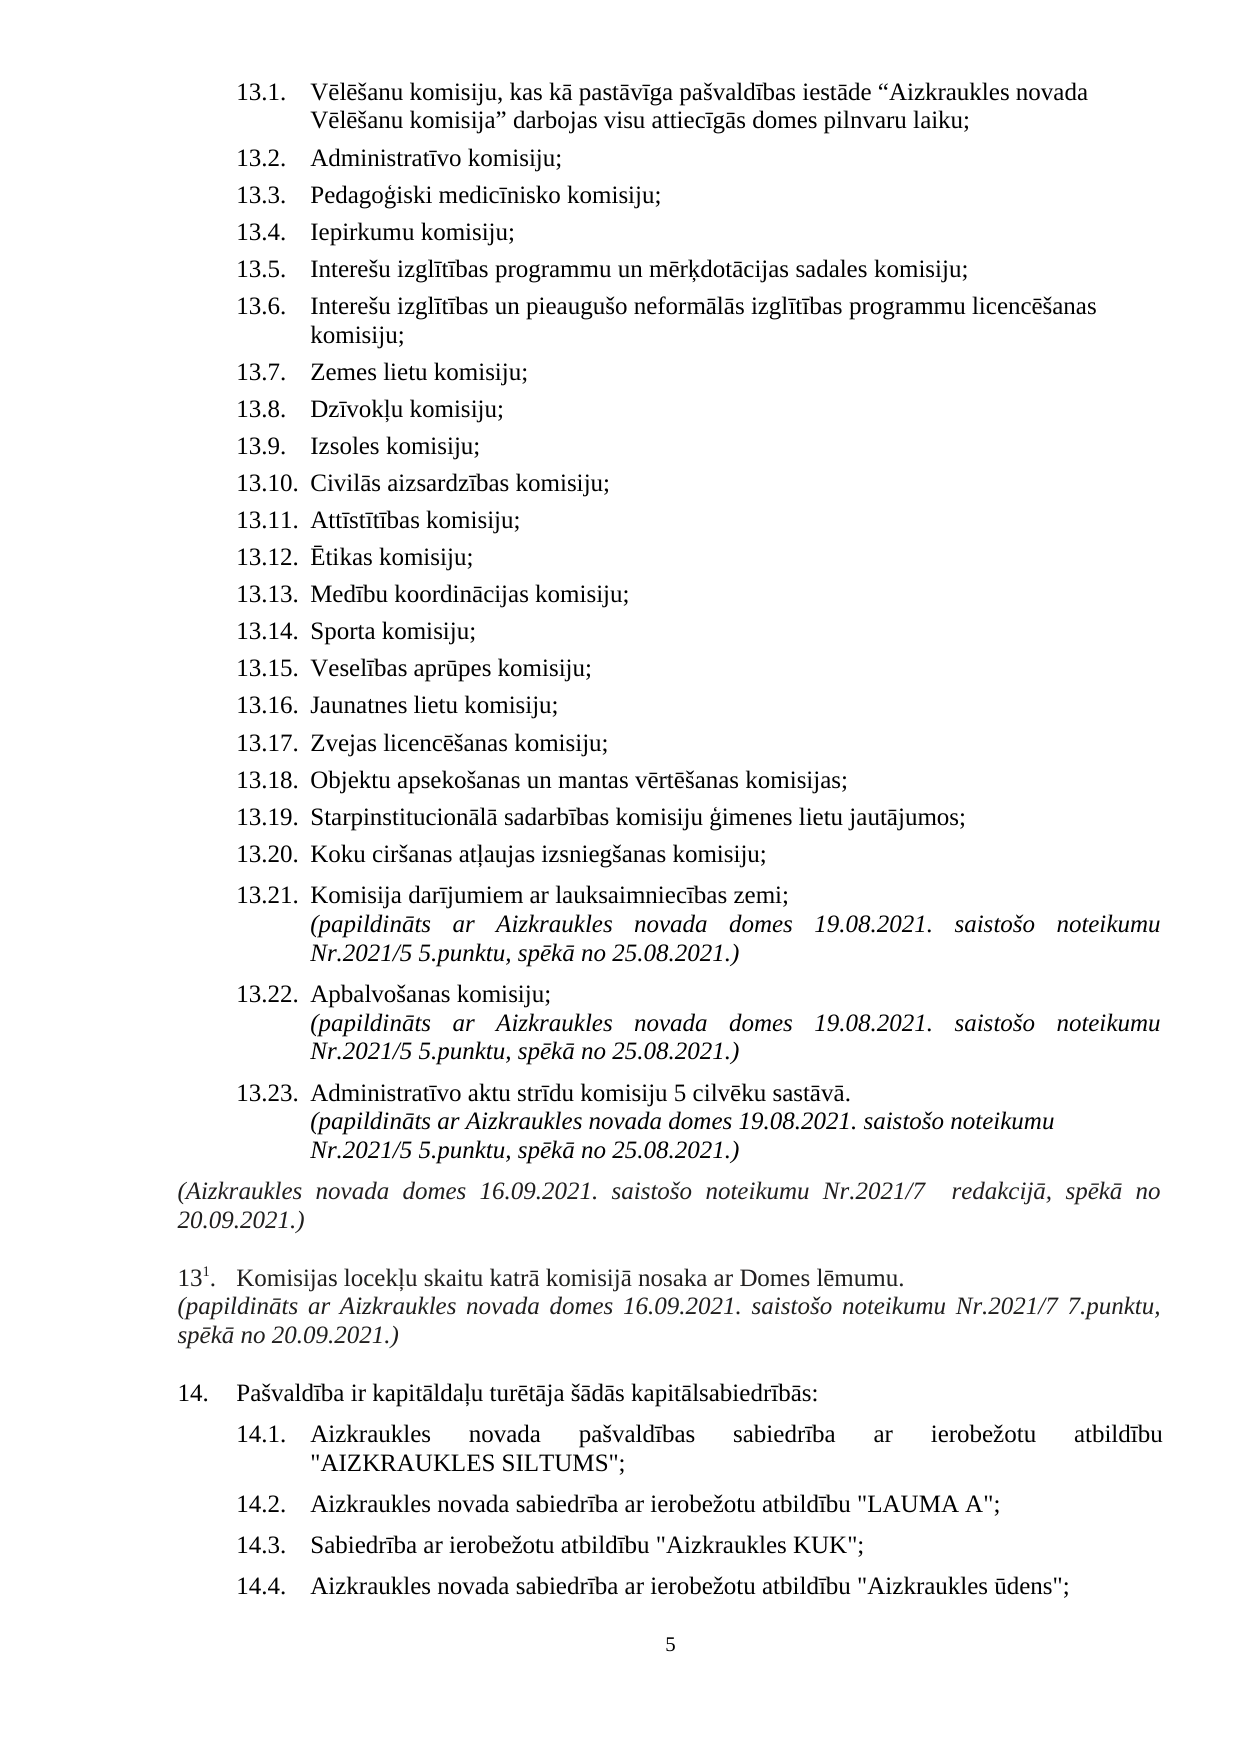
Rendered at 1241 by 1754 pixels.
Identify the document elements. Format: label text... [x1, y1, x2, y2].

list Ētikas komisiju; [236, 542, 1163, 571]
list Starpinstitucionālā sadarbības komisiju ģimenes lietu jautājumos; [236, 802, 1163, 831]
list Vēlēšanu komisiju, kas kā pastāvīga pašvaldības iestāde “Aizkraukles novada Vēlēšanu komisija” darbojas visu attiecīgās domes pilnvaru laiku; [236, 77, 1163, 134]
list Objektu apsekošanas un mantas vērtēšanas komisijas; [236, 765, 1163, 793]
list Pedagoģiski medicīnisko komisiju; [236, 180, 1163, 208]
list Aizkraukles novada sabiedrība ar ierobežotu atbildību "Aizkraukles ūdens"; [236, 1571, 1163, 1600]
list Izsoles komisiju; [236, 431, 1163, 460]
list Apbalvošanas komisiju; [236, 979, 1163, 1008]
list Komisija darījumiem ar lauksaimniecības zemi; [236, 880, 1163, 909]
text (papildināts ar Aizkraukles novada domes 19.08.2021. saistošo noteikumu Nr.2021/5 5.punktu, spēkā no 25.08.2021.) [310, 1008, 1163, 1065]
text (papildināts ar Aizkraukles novada domes 19.08.2021. saistošo noteikumu Nr.2021/5 5.punktu, spēkā no 25.08.2021.) [310, 909, 1163, 966]
list Dzīvokļu komisiju; [236, 394, 1163, 423]
list Civilās aizsardzības komisiju; [236, 468, 1163, 497]
list Aizkraukles novada pašvaldības sabiedrība ar ierobežotu atbildību "AIZKRAUKLES SILTUMS"; [236, 1419, 1163, 1476]
list (Aizkraukles novada domes 16.09.2021. saistošo noteikumu Nr.2021/7 redakcijā, spēkā no 20.09.2021.) [177, 1176, 1163, 1234]
list Jaunatnes lietu komisiju; [236, 691, 1163, 719]
text (papildināts ar Aizkraukles novada domes 19.08.2021. saistošo noteikumu Nr.2021/5 5.punktu, spēkā no 25.08.2021.) [310, 1106, 1163, 1164]
list Interešu izglītības programmu un mērķdotācijas sadales komisiju; [236, 254, 1163, 283]
list Interešu izglītības un pieaugušo neformālās izglītības programmu licencēšanas komisiju; [236, 291, 1163, 348]
list Sabiedrība ar ierobežotu atbildību "Aizkraukles KUK"; [236, 1530, 1163, 1559]
list Veselības aprūpes komisiju; [236, 653, 1163, 682]
list Iepirkumu komisiju; [236, 217, 1163, 246]
list Attīstītības komisiju; [236, 505, 1163, 534]
list Sporta komisiju; [236, 616, 1163, 645]
list 131. Komisijas locekļu skaitu katrā komisijā nosaka ar Domes lēmumu. [177, 1263, 1163, 1291]
list Administratīvo komisiju; [236, 143, 1163, 171]
list Koku ciršanas atļaujas izsniegšanas komisiju; [236, 839, 1163, 868]
list Zvejas licencēšanas komisiju; [236, 728, 1163, 756]
list (papildināts ar Aizkraukles novada domes 16.09.2021. saistošo noteikumu Nr.2021/7 7.punktu, spēkā no 20.09.2021.) [177, 1291, 1163, 1349]
list Medību koordinācijas komisiju; [236, 579, 1163, 608]
list Zemes lietu komisiju; [236, 357, 1163, 386]
list Pašvaldība ir kapitāldaļu turētāja šādās kapitālsabiedrībās: [177, 1378, 1163, 1406]
list Administratīvo aktu strīdu komisiju 5 cilvēku sastāvā. [236, 1078, 1163, 1106]
list Aizkraukles novada sabiedrība ar ierobežotu atbildību "LAUMA A"; [236, 1489, 1163, 1518]
